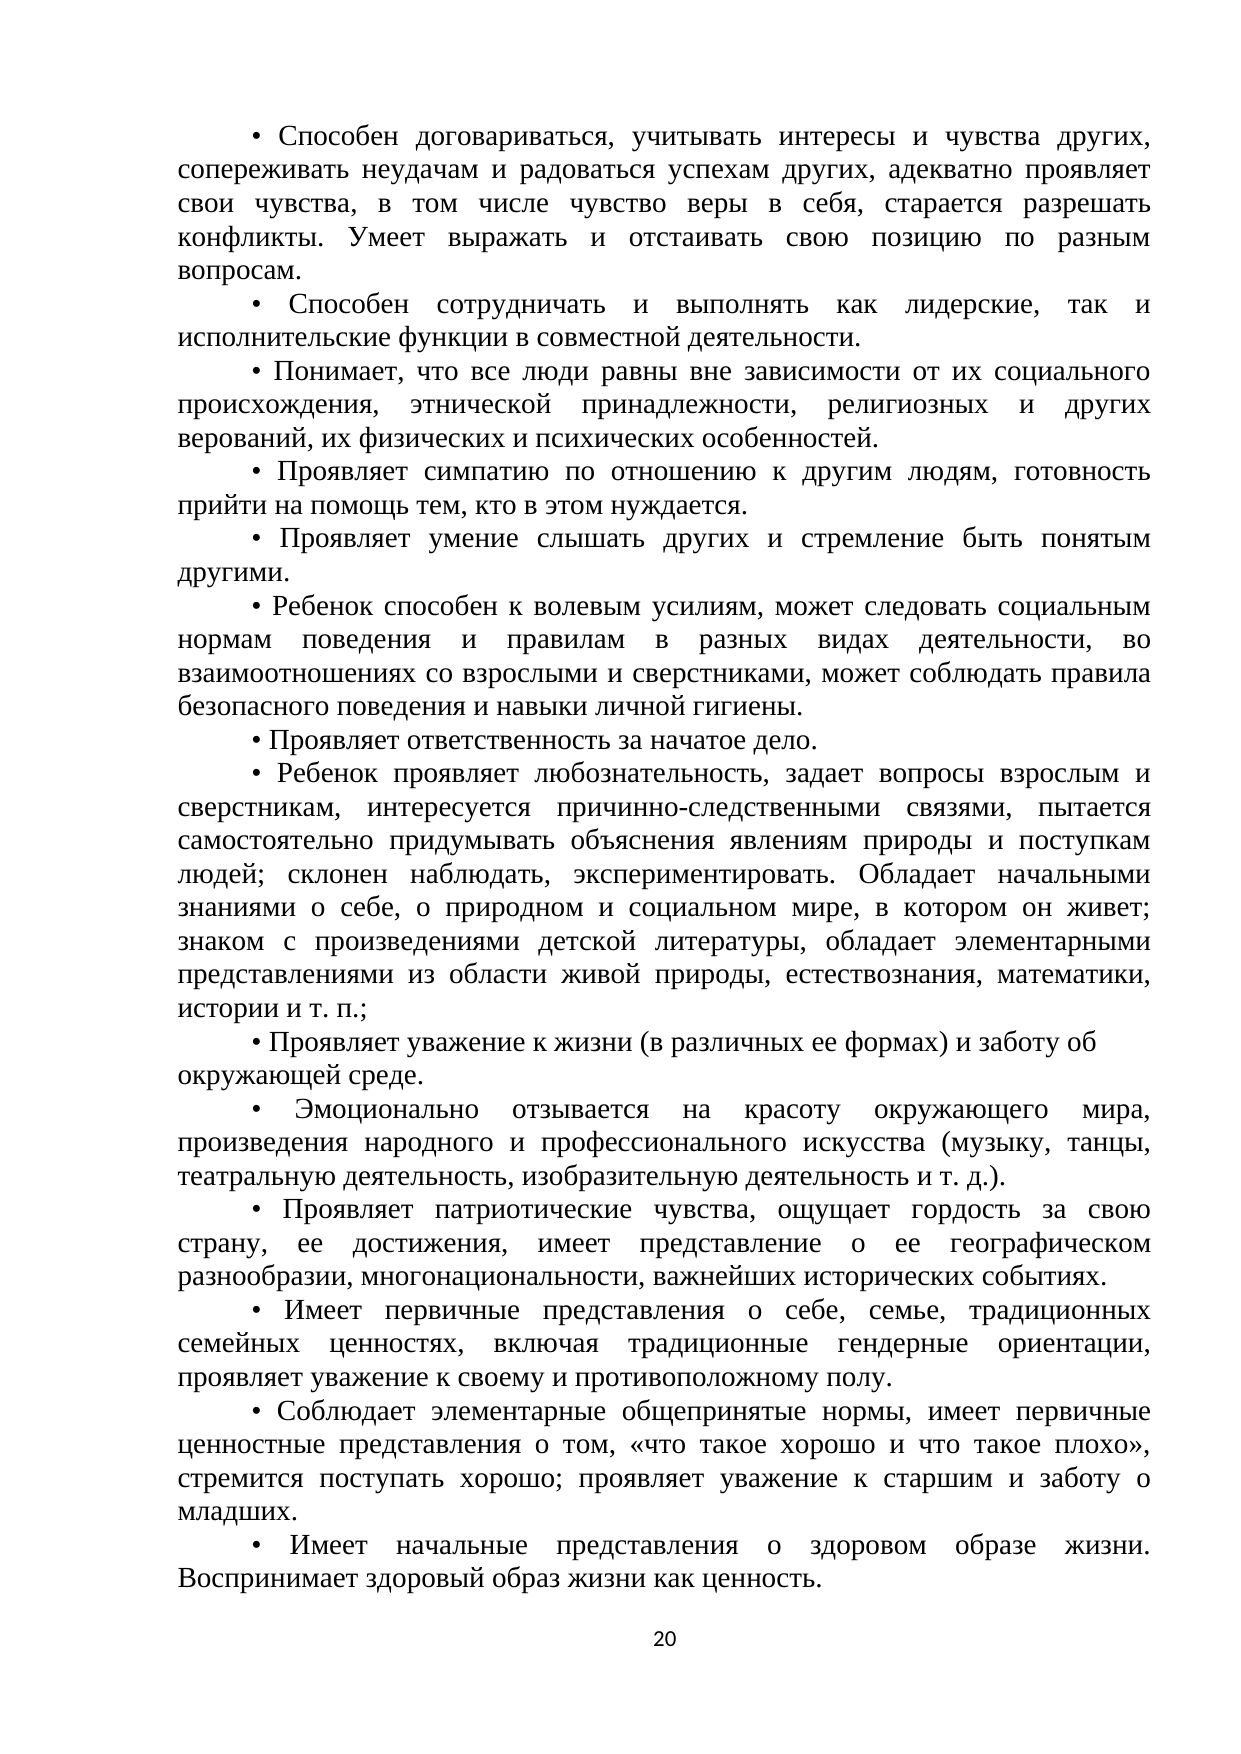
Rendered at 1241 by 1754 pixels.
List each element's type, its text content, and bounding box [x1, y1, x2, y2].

text • Способен сотрудничать и выполнять как лидерские, так и исполнительские функции в совместной деятельности. [177, 286, 1152, 353]
text • Ребенок проявляет любознательность, задает вопросы взрослым и сверстникам, интересуется причинно-следственными связями, пытается самостоятельно придумывать объяснения явлениям природы и поступкам людей; склонен наблюдать, экспериментировать. Обладает начальными знаниями о себе, о природном и социальном мире, в котором он живет; знаком с произведениями детской литературы, обладает элементарными представлениями из области живой природы, естествознания, математики, истории и т. п.; [177, 755, 1152, 1024]
text • Понимает, что все люди равны вне зависимости от их социального происхождения, этнической принадлежности, религиозных и других верований, их физических и психических особенностей. [177, 353, 1152, 453]
text окружающей среде. [177, 1057, 1152, 1091]
text • Проявляет симпатию по отношению к другим людям, готовность прийти на помощь тем, кто в этом нуждается. [177, 453, 1152, 521]
text • Проявляет умение слышать других и стремление быть понятым другими. [177, 521, 1152, 588]
text • Проявляет патриотические чувства, ощущает гордость за свою страну, ее достижения, имеет представление о ее географическом разнообразии, многонациональности, важнейших исторических событиях. [177, 1191, 1152, 1292]
text • Проявляет ответственность за начатое дело. [177, 722, 1152, 755]
text • Имеет первичные представления о себе, семье, традиционных семейных ценностях, включая традиционные гендерные ориентации, проявляет уважение к своему и противоположному полу. [177, 1292, 1152, 1393]
text • Способен договариваться, учитывать интересы и чувства других, сопереживать неудачам и радоваться успехам других, адекватно проявляет свои чувства, в том числе чувство веры в себя, старается разрешать конфликты. Умеет выражать и отстаивать свою позицию по разным вопросам. [177, 118, 1152, 286]
text • Ребенок способен к волевым усилиям, может следовать социальным нормам поведения и правилам в разных видах деятельности, во взаимоотношениях со взрослыми и сверстниками, может соблюдать правила безопасного поведения и навыки личной гигиены. [177, 588, 1152, 722]
text • Имеет начальные представления о здоровом образе жизни. Воспринимает здоровый образ жизни как ценность. [177, 1527, 1152, 1594]
text • Проявляет уважение к жизни (в различных ее формах) и заботу об [177, 1024, 1152, 1057]
text • Эмоционально отзывается на красоту окружающего мира, произведения народного и профессионального искусства (музыку, танцы, театральную деятельность, изобразительную деятельность и т. д.). [177, 1091, 1152, 1191]
text • Соблюдает элементарные общепринятые нормы, имеет первичные ценностные представления о том, «что такое хорошо и что такое плохо», стремится поступать хорошо; проявляет уважение к старшим и заботу о младших. [177, 1393, 1152, 1527]
